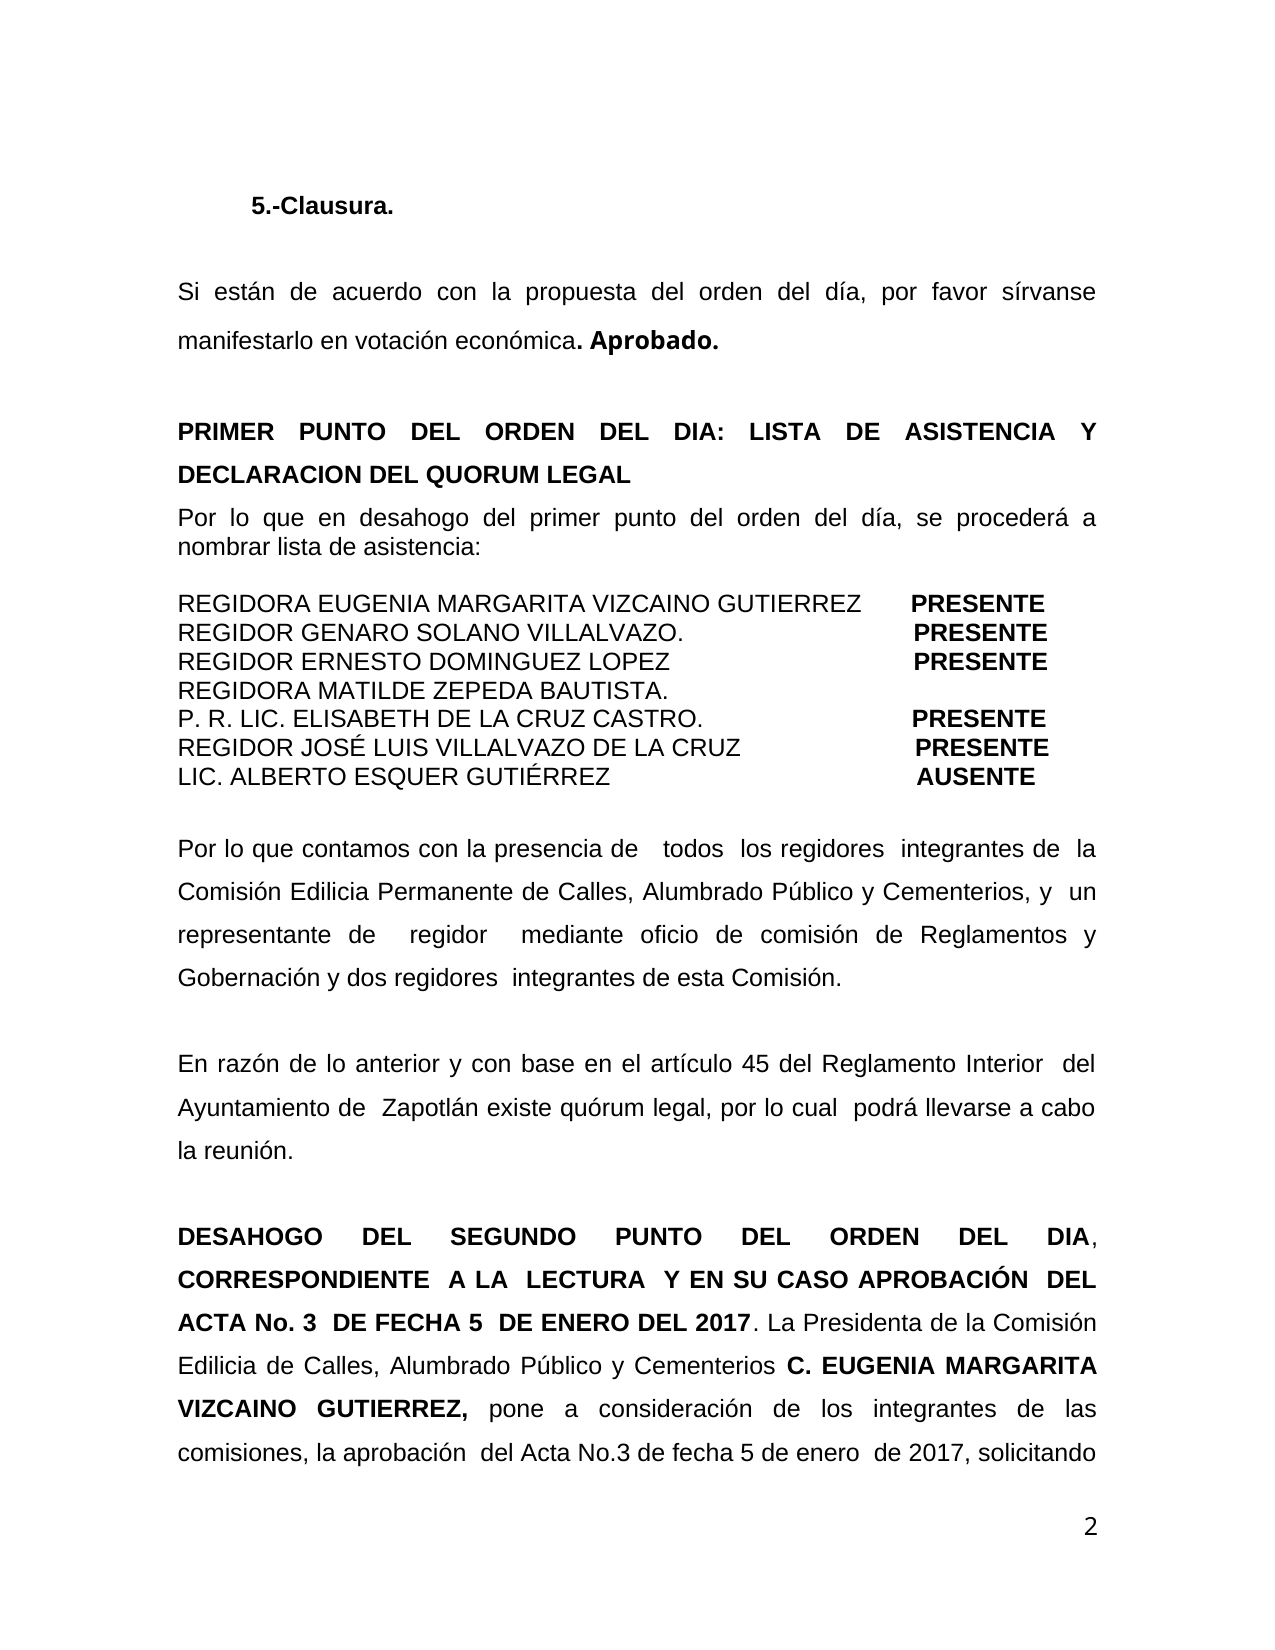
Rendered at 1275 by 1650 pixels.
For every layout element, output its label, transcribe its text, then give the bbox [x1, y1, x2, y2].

text PRIMER PUNTO DEL ORDEN DEL DIA: LISTA DE ASISTENCIA Y DECLARACION DEL QUORUM LEGAL [177, 417, 1098, 489]
text REGIDOR JOSÉ LUIS VILLALVAZO DE LA CRUZ PRESENTE [177, 733, 1098, 762]
text Por lo que en desahogo del primer punto del orden del día, se procederá a nombrar lista de asistencia: [177, 503, 1098, 561]
text Por lo que contamos con la presencia de todos los regidores integrantes de la Comisión Edilicia Permanente de Calles, Alumbrado Público y Cementerios, y un representante de regidor mediante oficio de comisión de Reglamentos y Gobernación y dos regidores integrantes de esta Comisión. [177, 834, 1098, 992]
text 5.-Clausura. [251, 191, 1098, 219]
text REGIDORA MATILDE ZEPEDA BAUTISTA. [177, 676, 1098, 704]
text REGIDOR GENARO SOLANO VILLALVAZO. PRESENTE [177, 618, 1098, 647]
text REGIDORA EUGENIA MARGARITA VIZCAINO GUTIERREZ PRESENTE [177, 589, 1098, 618]
text En razón de lo anterior y con base en el artículo 45 del Reglamento Interior del Ayuntamiento de Zapotlán existe quórum legal, por lo cual podrá llevarse a cabo la reunión. [177, 1049, 1098, 1164]
text REGIDOR ERNESTO DOMINGUEZ LOPEZ PRESENTE [177, 647, 1098, 676]
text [177, 1222, 1098, 1466]
text Si están de acuerdo con la propuesta del orden del día, por favor sírvanse manifestarlo en votación económica. Aprobado. [177, 277, 1098, 357]
text LIC. ALBERTO ESQUER GUTIÉRREZ AUSENTE [177, 762, 1098, 791]
text P. R. LIC. ELISABETH DE LA CRUZ CASTRO. PRESENTE [177, 704, 1098, 733]
